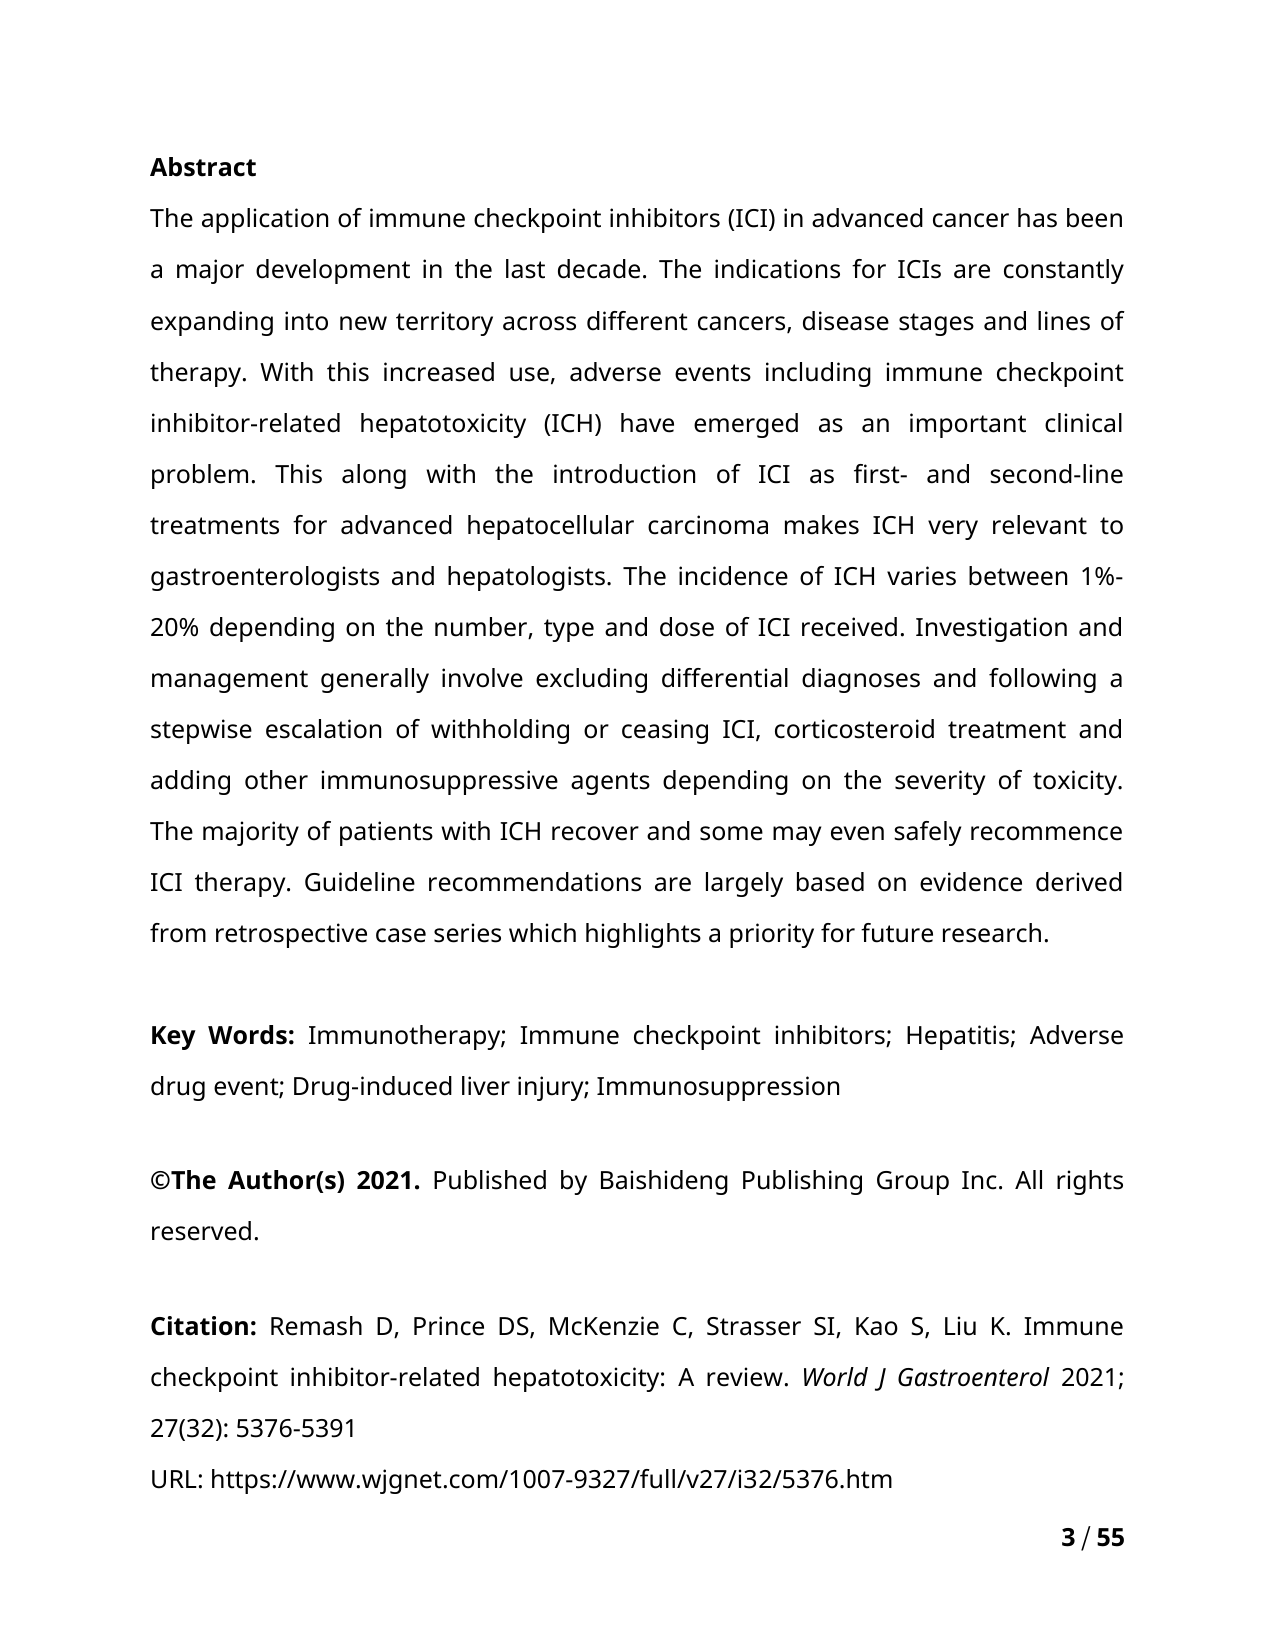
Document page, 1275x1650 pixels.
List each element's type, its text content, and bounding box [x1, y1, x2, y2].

text ©The Author(s) 2021. Published by Baishideng Publishing Group Inc. All rights reserved. [150, 1163, 1125, 1248]
text URL: https://www.wjgnet.com/1007-9327/full/v27/i32/5376.htm [150, 1461, 1125, 1495]
text The application of immune checkpoint inhibitors (ICI) in advanced cancer has been a major development in the last decade. The indications for ICIs are constantly expanding into new territory across different cancers, disease stages and lines of therapy. With this increased use, adverse events including immune checkpoint inhibitor-related hepatotoxicity (ICH) have emerged as an important clinical problem. This along with the introduction of ICI as first- and second-line treatments for advanced hepatocellular carcinoma makes ICH very relevant to gastroenterologists and hepatologists. The incidence of ICH varies between 1%-20% depending on the number, type and dose of ICI received. Investigation and management generally involve excluding differential diagnoses and following a stepwise escalation of withholding or ceasing ICI, corticosteroid treatment and adding other immunosuppressive agents depending on the severity of toxicity. The majority of patients with ICH recover and some may even safely recommence ICI therapy. Guideline recommendations are largely based on evidence derived from retrospective case series which highlights a priority for future research. [150, 201, 1125, 950]
text Key Words: Immunotherapy; Immune checkpoint inhibitors; Hepatitis; Adverse drug event; Drug-induced liver injury; Immunosuppression [150, 1018, 1125, 1103]
text Citation: Remash D, Prince DS, McKenzie C, Strasser SI, Kao S, Liu K. Immune checkpoint inhibitor-related hepatotoxicity: A review. World J Gastroenterol 2021; 27(32): 5376-5391 [150, 1308, 1125, 1444]
text Abstract [150, 150, 1125, 184]
